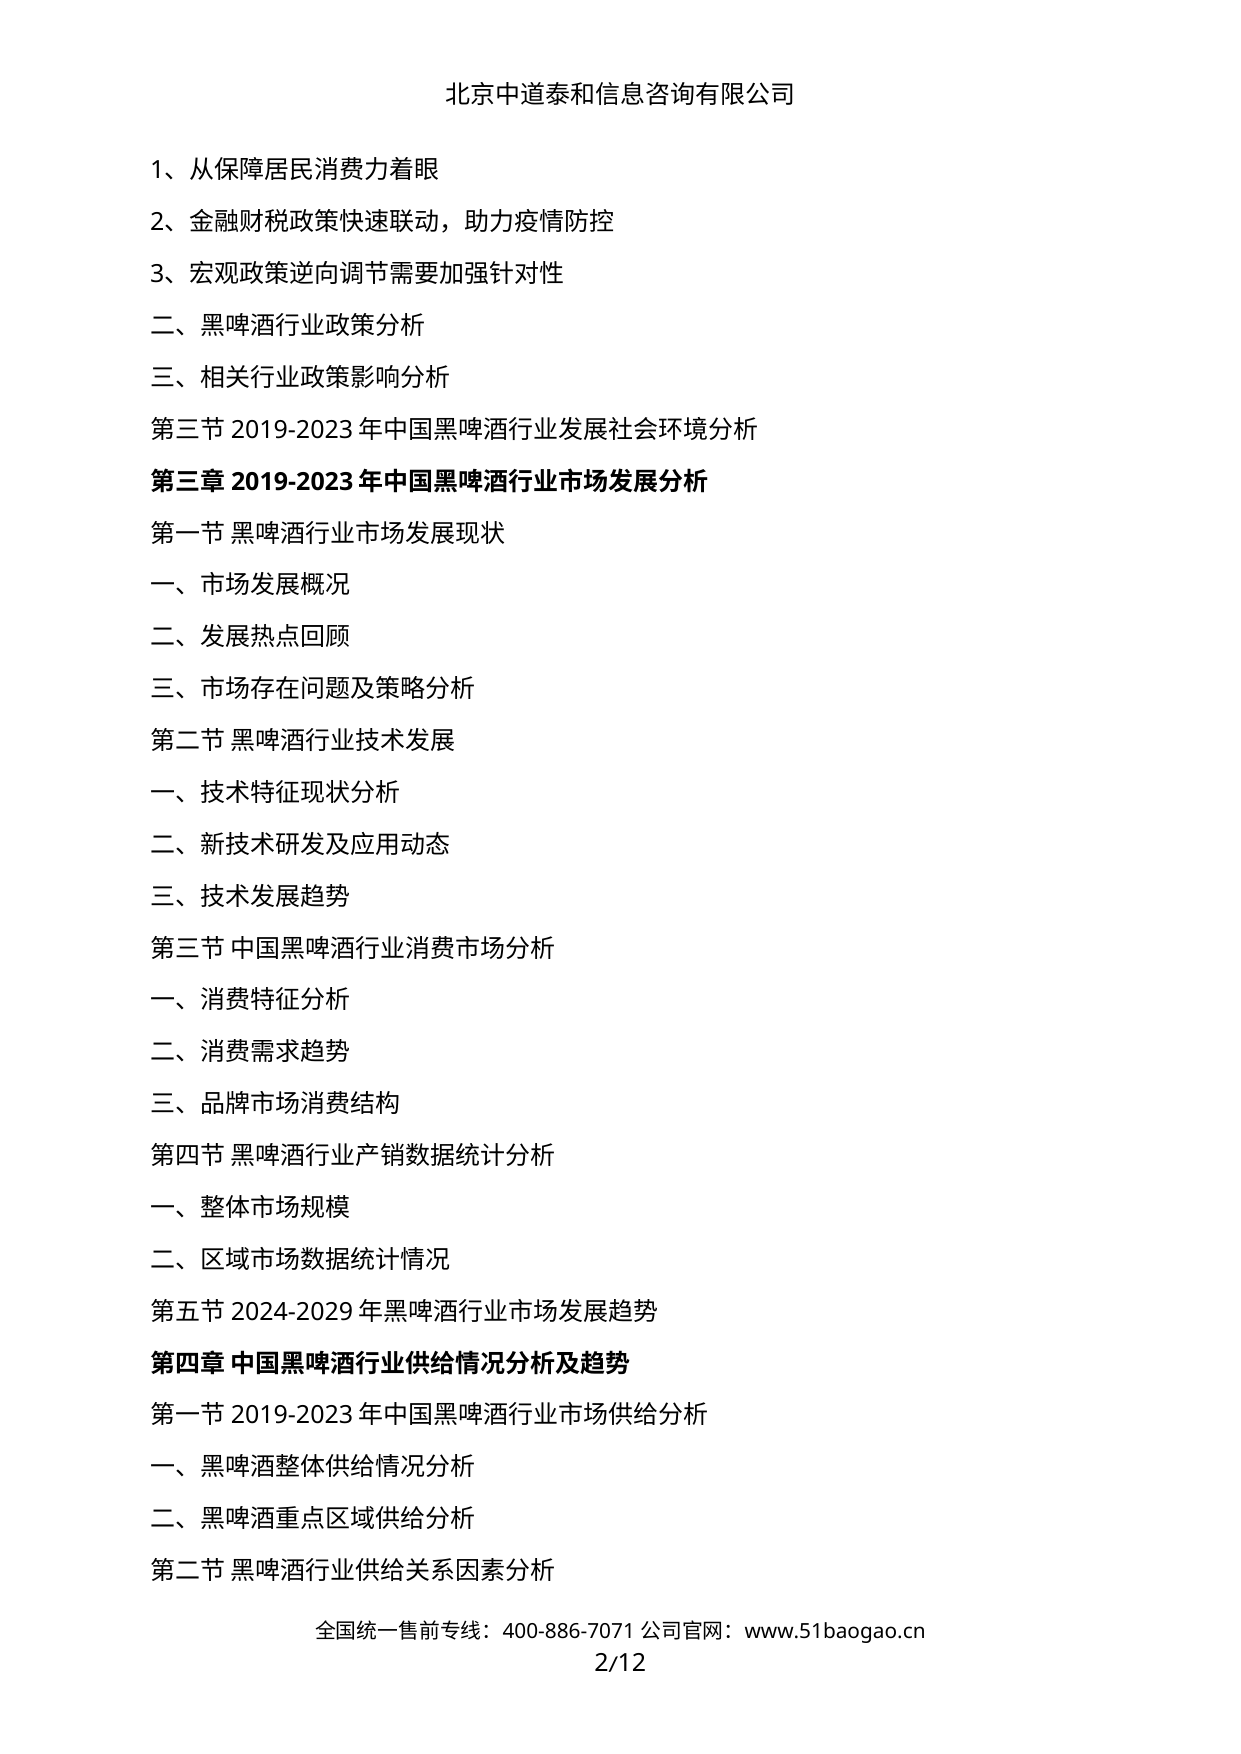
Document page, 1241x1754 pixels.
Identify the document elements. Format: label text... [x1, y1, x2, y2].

text 二、消费需求趋势 [150, 1032, 1090, 1068]
text 第一节 2019-2023年中国黑啤酒行业市场供给分析 [150, 1395, 1090, 1431]
text 二、新技术研发及应用动态 [150, 824, 1090, 861]
text 1、从保障居民消费力着眼 [150, 150, 1090, 186]
text 三、品牌市场消费结构 [150, 1084, 1090, 1120]
text 二、区域市场数据统计情况 [150, 1239, 1090, 1276]
text 二、黑啤酒行业政策分析 [150, 306, 1090, 342]
text 第二节 黑啤酒行业供给关系因素分析 [150, 1551, 1090, 1587]
text 二、发展热点回顾 [150, 617, 1090, 653]
text 第二节 黑啤酒行业技术发展 [150, 721, 1090, 757]
text 第三节 2019-2023年中国黑啤酒行业发展社会环境分析 [150, 409, 1090, 446]
text 2、金融财税政策快速联动，助力疫情防控 [150, 202, 1090, 238]
text 三、相关行业政策影响分析 [150, 357, 1090, 394]
text 三、市场存在问题及策略分析 [150, 669, 1090, 705]
text 第三节 中国黑啤酒行业消费市场分析 [150, 928, 1090, 964]
text 三、技术发展趋势 [150, 876, 1090, 912]
text 3、宏观政策逆向调节需要加强针对性 [150, 254, 1090, 290]
text 一、技术特征现状分析 [150, 772, 1090, 809]
text 第三章 2019-2023年中国黑啤酒行业市场发展分析 [150, 461, 1090, 497]
text 第五节 2024-2029年黑啤酒行业市场发展趋势 [150, 1291, 1090, 1327]
text 第四节 黑啤酒行业产销数据统计分析 [150, 1136, 1090, 1172]
text 二、黑啤酒重点区域供给分析 [150, 1499, 1090, 1535]
text 第四章 中国黑啤酒行业供给情况分析及趋势 [150, 1343, 1090, 1379]
text 一、市场发展概况 [150, 565, 1090, 601]
text 一、整体市场规模 [150, 1187, 1090, 1224]
text 一、黑啤酒整体供给情况分析 [150, 1447, 1090, 1483]
text 一、消费特征分析 [150, 980, 1090, 1016]
text 第一节 黑啤酒行业市场发展现状 [150, 513, 1090, 549]
